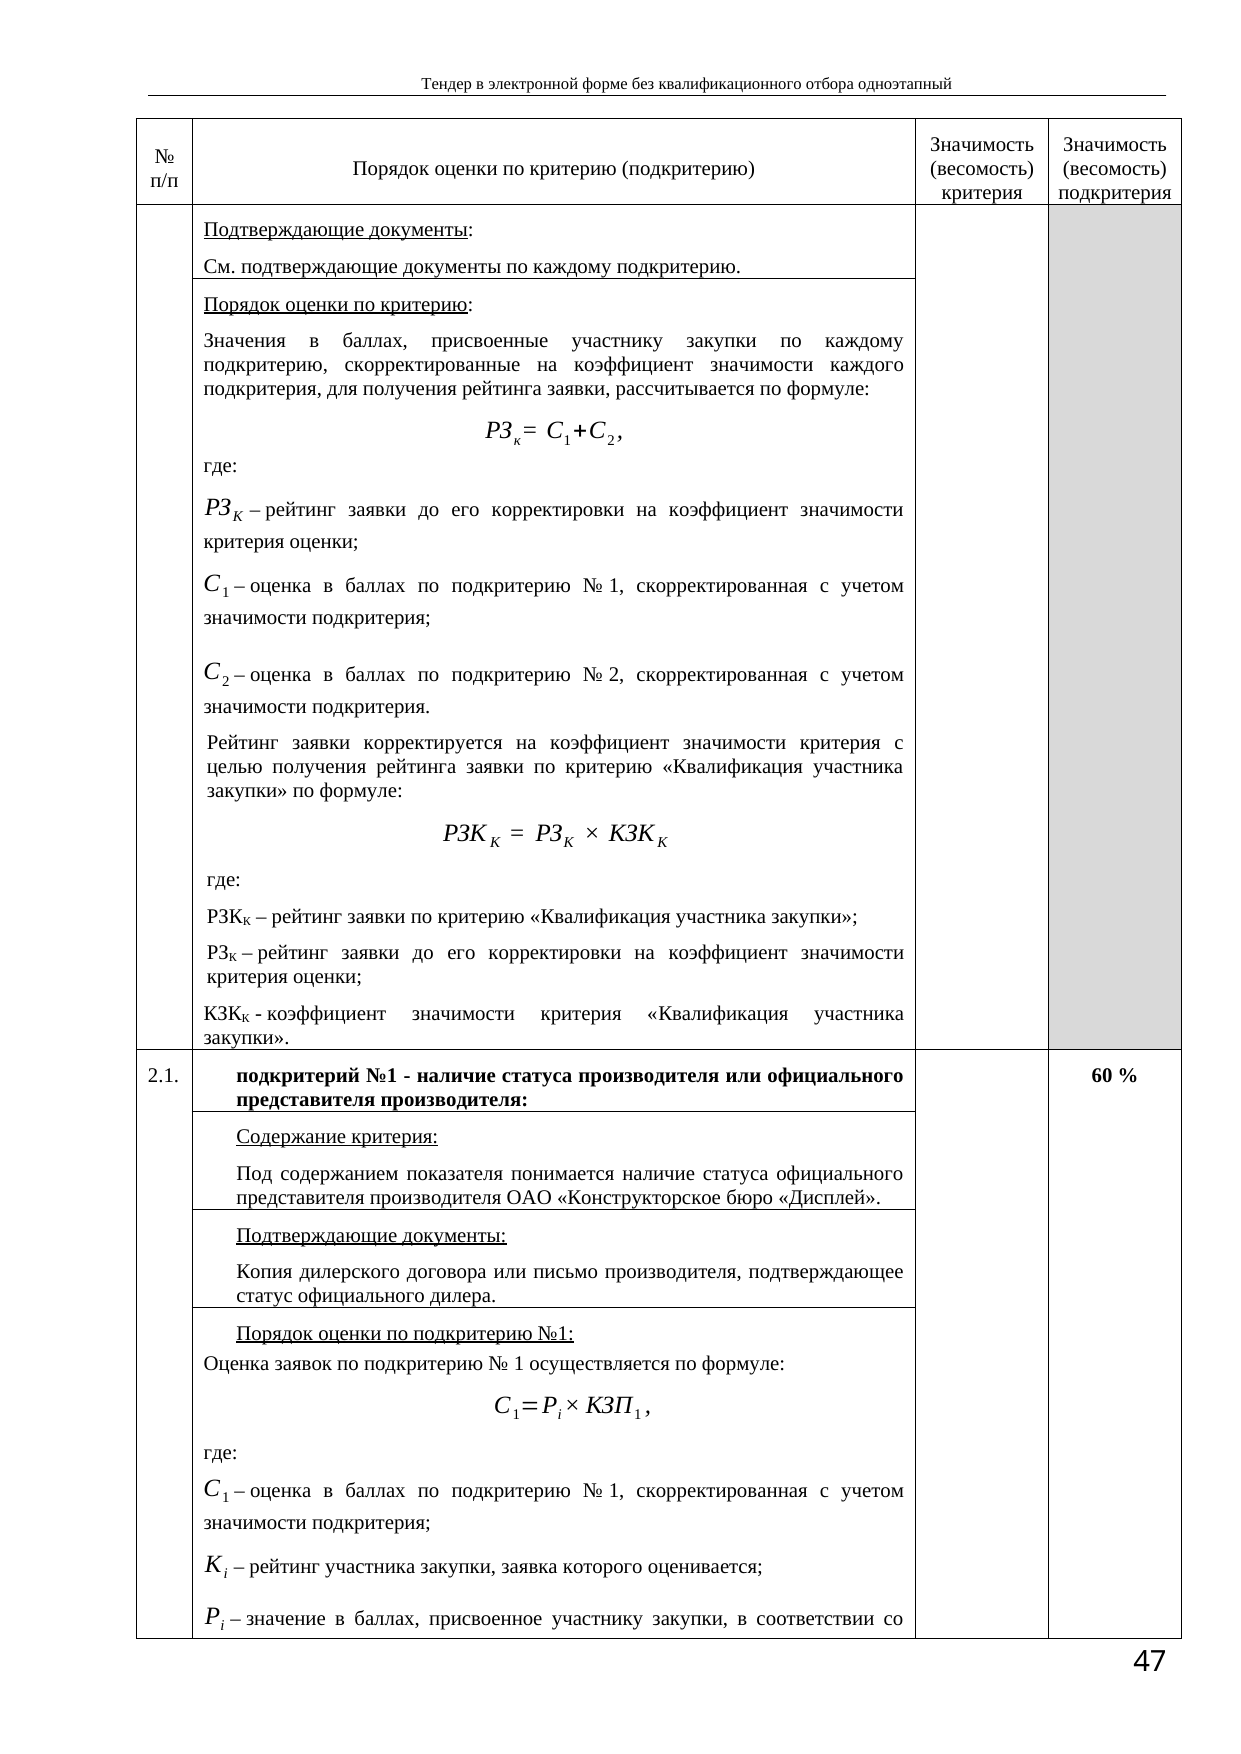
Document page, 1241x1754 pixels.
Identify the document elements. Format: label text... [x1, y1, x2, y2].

table_header № п/п [137, 119, 192, 204]
table_header Значимость (весомость) критерия [916, 119, 1048, 204]
table_cell 60 % [1049, 1050, 1181, 1638]
table_cell Подтверждающие документы: См. подтверждающие документы по каждому подкритерию. [193, 205, 915, 278]
table_header Значимость (весомость) подкритерия [1049, 119, 1181, 204]
table_header Порядок оценки по критерию (подкритерию) [193, 119, 915, 204]
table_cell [193, 1308, 915, 1638]
table_cell Подтверждающие документы: Копия дилерского договора или письмо производителя, подтверждающее статус официального дилера. [193, 1210, 915, 1307]
table_cell [137, 1050, 192, 1638]
table_cell Содержание критерия: Под содержанием показателя понимается наличие статуса официального представителя производителя ОАО «Конструкторское бюро «Дисплей». [193, 1112, 915, 1209]
table_cell подкритерий №1 - наличие статуса производителя или официального представителя производителя: [193, 1050, 915, 1111]
table_cell Порядок оценки по критерию: Значения в баллах, присвоенные участнику закупки по каждому подкритерию, скорректированные на коэффициент значимости каждого подкритерия, для получения рейтинга заявки, рассчитывается по формуле: где: – рейтинг заявки до его корректировки на коэффициент значимости критерия оценки; – оценка в баллах по подкритерию № 1, скорректированная с учетом значимости подкритерия; – оценка в баллах по подкритерию № 2, скорректированная с учетом значимости подкритерия. Рейтинг заявки корректируется на коэффициент значимости критерия с целью получения рейтинга заявки по критерию «Квалификация участника закупки» по формуле: где: РЗКК – рейтинг заявки по критерию «Квалификация участника закупки»; РЗК – рейтинг заявки до его корректировки на коэффициент значимости критерия оценки; КЗКК - коэффициент значимости критерия «Квалификация участника закупки». [193, 279, 915, 1049]
table_cell [916, 1050, 1048, 1638]
